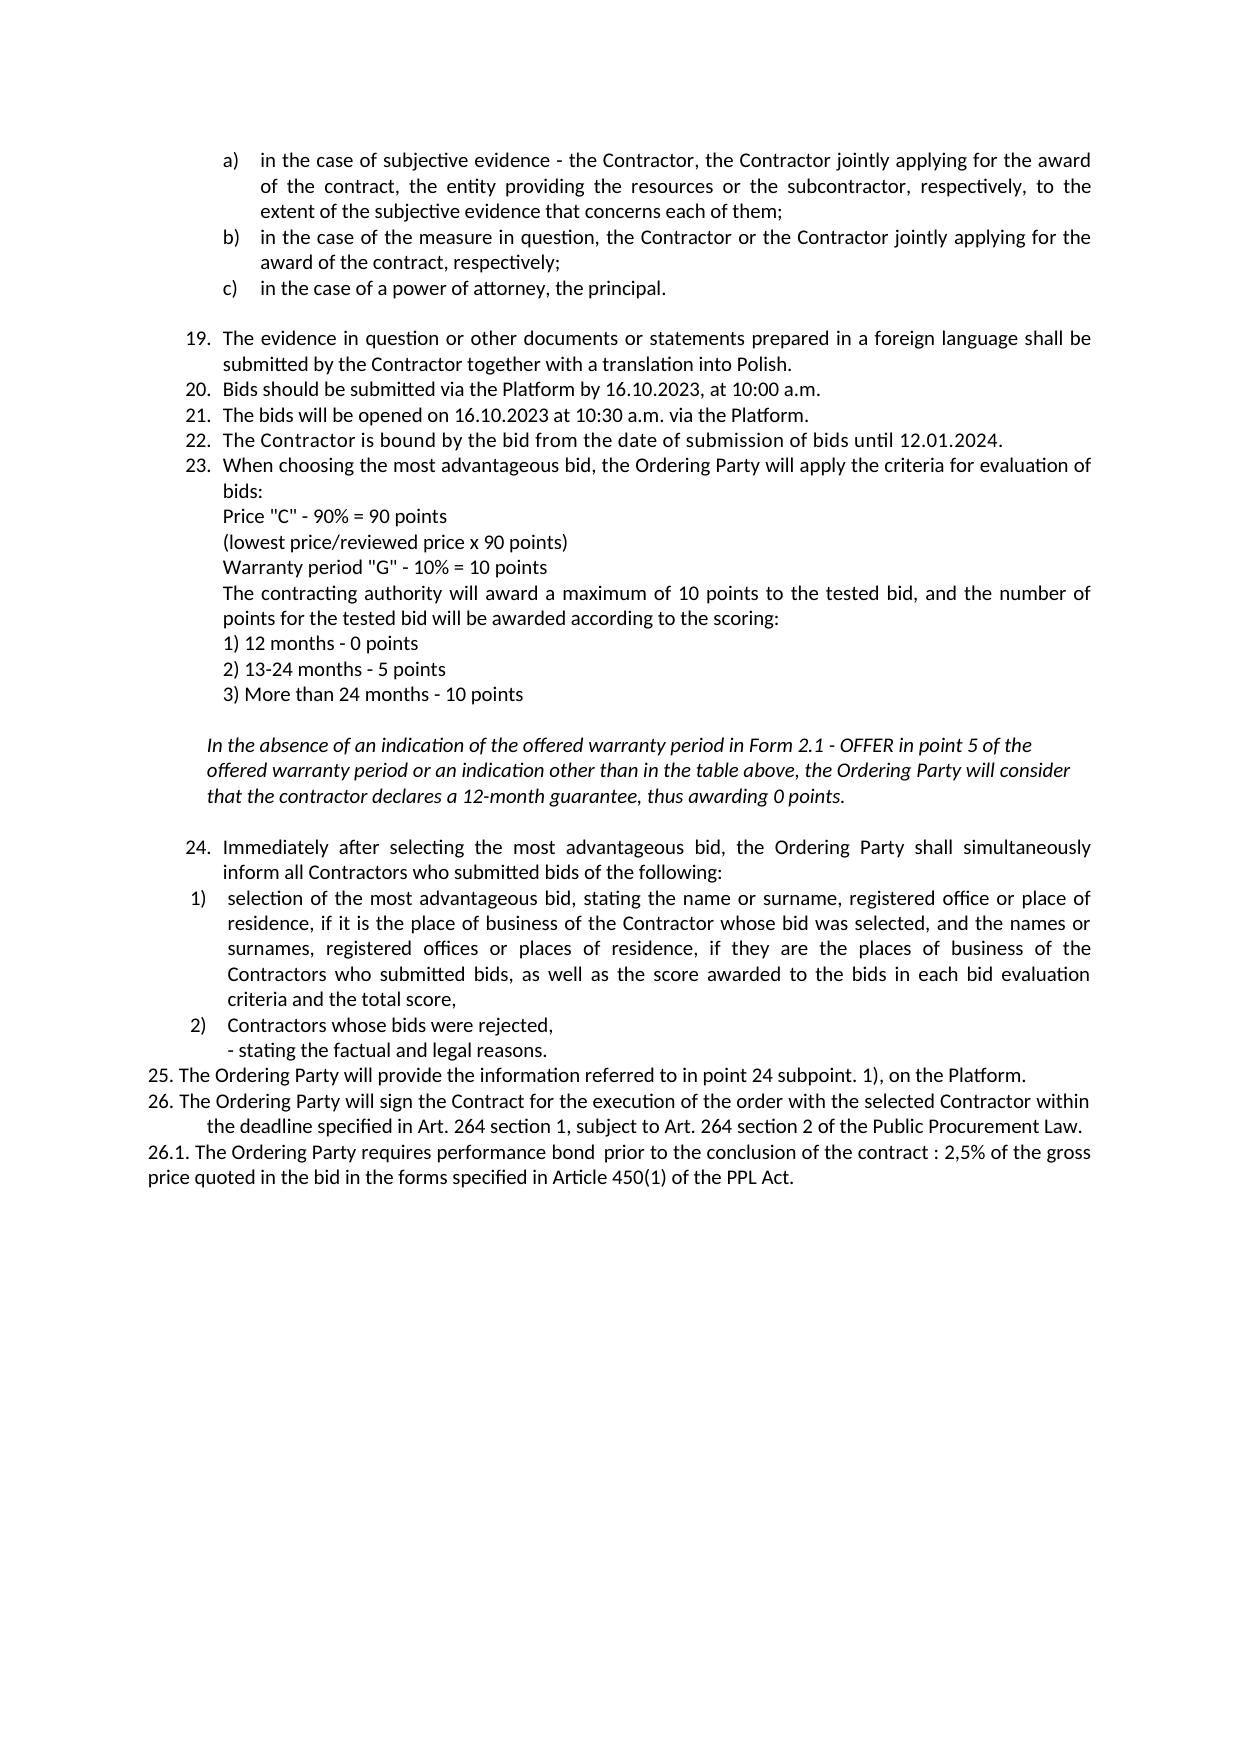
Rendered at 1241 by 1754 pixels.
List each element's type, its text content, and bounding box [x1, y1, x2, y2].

list 1) 12 months - 0 points [223, 631, 1093, 656]
list Price "C" - 90% = 90 points [223, 503, 1093, 529]
list Contractors whose bids were rejected, [190, 1012, 1093, 1037]
list Bids should be submitted via the Platform by 16.10.2023, at 10:00 a.m. [185, 376, 1093, 402]
text 25. The Ordering Party will provide the information referred to in point 24 subpoint. 1), on the Platform. [148, 1063, 1093, 1088]
text In the absence of an indication of the offered warranty period in Form 2.1 - OFFER in point 5 of the offered warranty period or an indication other than in the table above, the Ordering Party will consider that the contractor declares a 12-month guarantee, thus awarding 0 points. [207, 732, 1093, 808]
list selection of the most advantageous bid, stating the name or surname, registered office or place of residence, if it is the place of business of the Contractor whose bid was selected, and the names or surnames, registered offices or places of residence, if they are the places of business of the Contractors who submitted bids, as well as the score awarded to the bids in each bid evaluation criteria and the total score, [190, 885, 1093, 1012]
list in the case of subjective evidence - the Contractor, the Contractor jointly applying for the award of the contract, the entity providing the resources or the subcontractor, respectively, to the extent of the subjective evidence that concerns each of them; [223, 148, 1093, 224]
list 3) More than 24 months - 10 points [223, 681, 1093, 707]
list Warranty period "G" - 10% = 10 points [223, 554, 1093, 580]
text 26. The Ordering Party will sign the Contract for the execution of the order with the selected Contractor within the deadline specified in Art. 264 section 1, subject to Art. 264 section 2 of the Public Procurement Law. [148, 1088, 1093, 1139]
list in the case of a power of attorney, the principal. [223, 275, 1093, 300]
list The contracting authority will award a maximum of 10 points to the tested bid, and the number of points for the tested bid will be awarded according to the scoring: [223, 580, 1093, 631]
list The evidence in question or other documents or statements prepared in a foreign language shall be submitted by the Contractor together with a translation into Polish. [185, 326, 1093, 376]
list When choosing the most advantageous bid, the Ordering Party will apply the criteria for evaluation of bids: [185, 453, 1093, 503]
list The bids will be opened on 16.10.2023 at 10:30 a.m. via the Platform. [185, 402, 1093, 427]
list - stating the factual and legal reasons. [227, 1037, 1093, 1063]
list 2) 13-24 months - 5 points [223, 656, 1093, 681]
list Immediately after selecting the most advantageous bid, the Ordering Party shall simultaneously inform all Contractors who submitted bids of the following: [185, 834, 1093, 885]
list The Contractor is bound by the bid from the date of submission of bids until 12.01.2024. [185, 427, 1093, 453]
text 26.1. The Ordering Party requires performance bond prior to the conclusion of the contract : 2,5% of the gross price quoted in the bid in the forms specified in Article 450(1) of the PPL Act. [148, 1139, 1093, 1190]
list in the case of the measure in question, the Contractor or the Contractor jointly applying for the award of the contract, respectively; [223, 224, 1093, 275]
list (lowest price/reviewed price x 90 points) [223, 529, 1093, 554]
